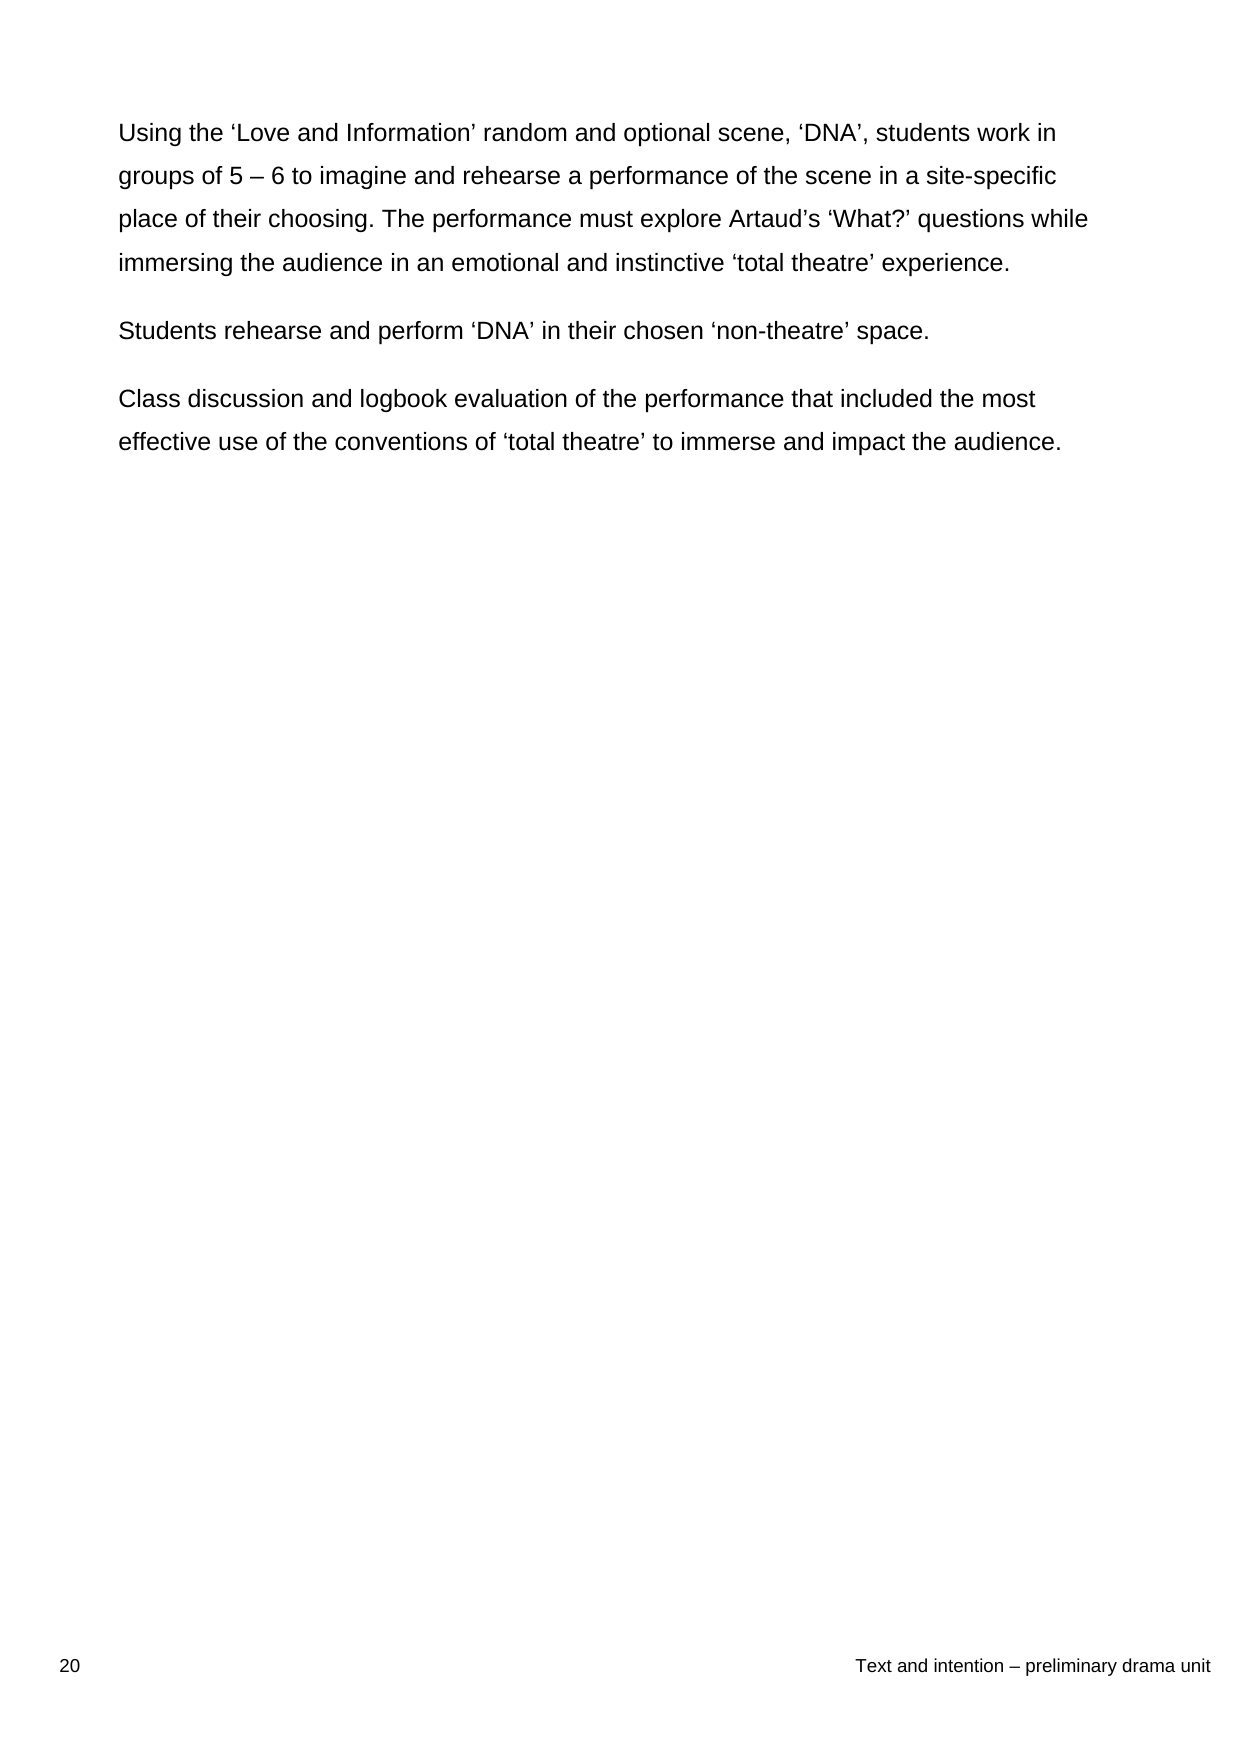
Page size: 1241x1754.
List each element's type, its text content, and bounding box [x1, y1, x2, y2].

text Using the ‘Love and Information’ random and optional scene, ‘DNA’, students work in groups of 5 – 6 to imagine and rehearse a performance of the scene in a site-specific place of their choosing. The performance must explore Artaud’s ‘What?’ questions while immersing the audience in an emotional and instinctive ‘total theatre’ experience. [118, 118, 1122, 276]
text Students rehearse and perform ‘DNA’ in their chosen ‘non-theatre’ space. [118, 316, 1122, 344]
text Class discussion and logbook evaluation of the performance that included the most effective use of the conventions of ‘total theatre’ to immerse and impact the audience. [118, 384, 1122, 456]
